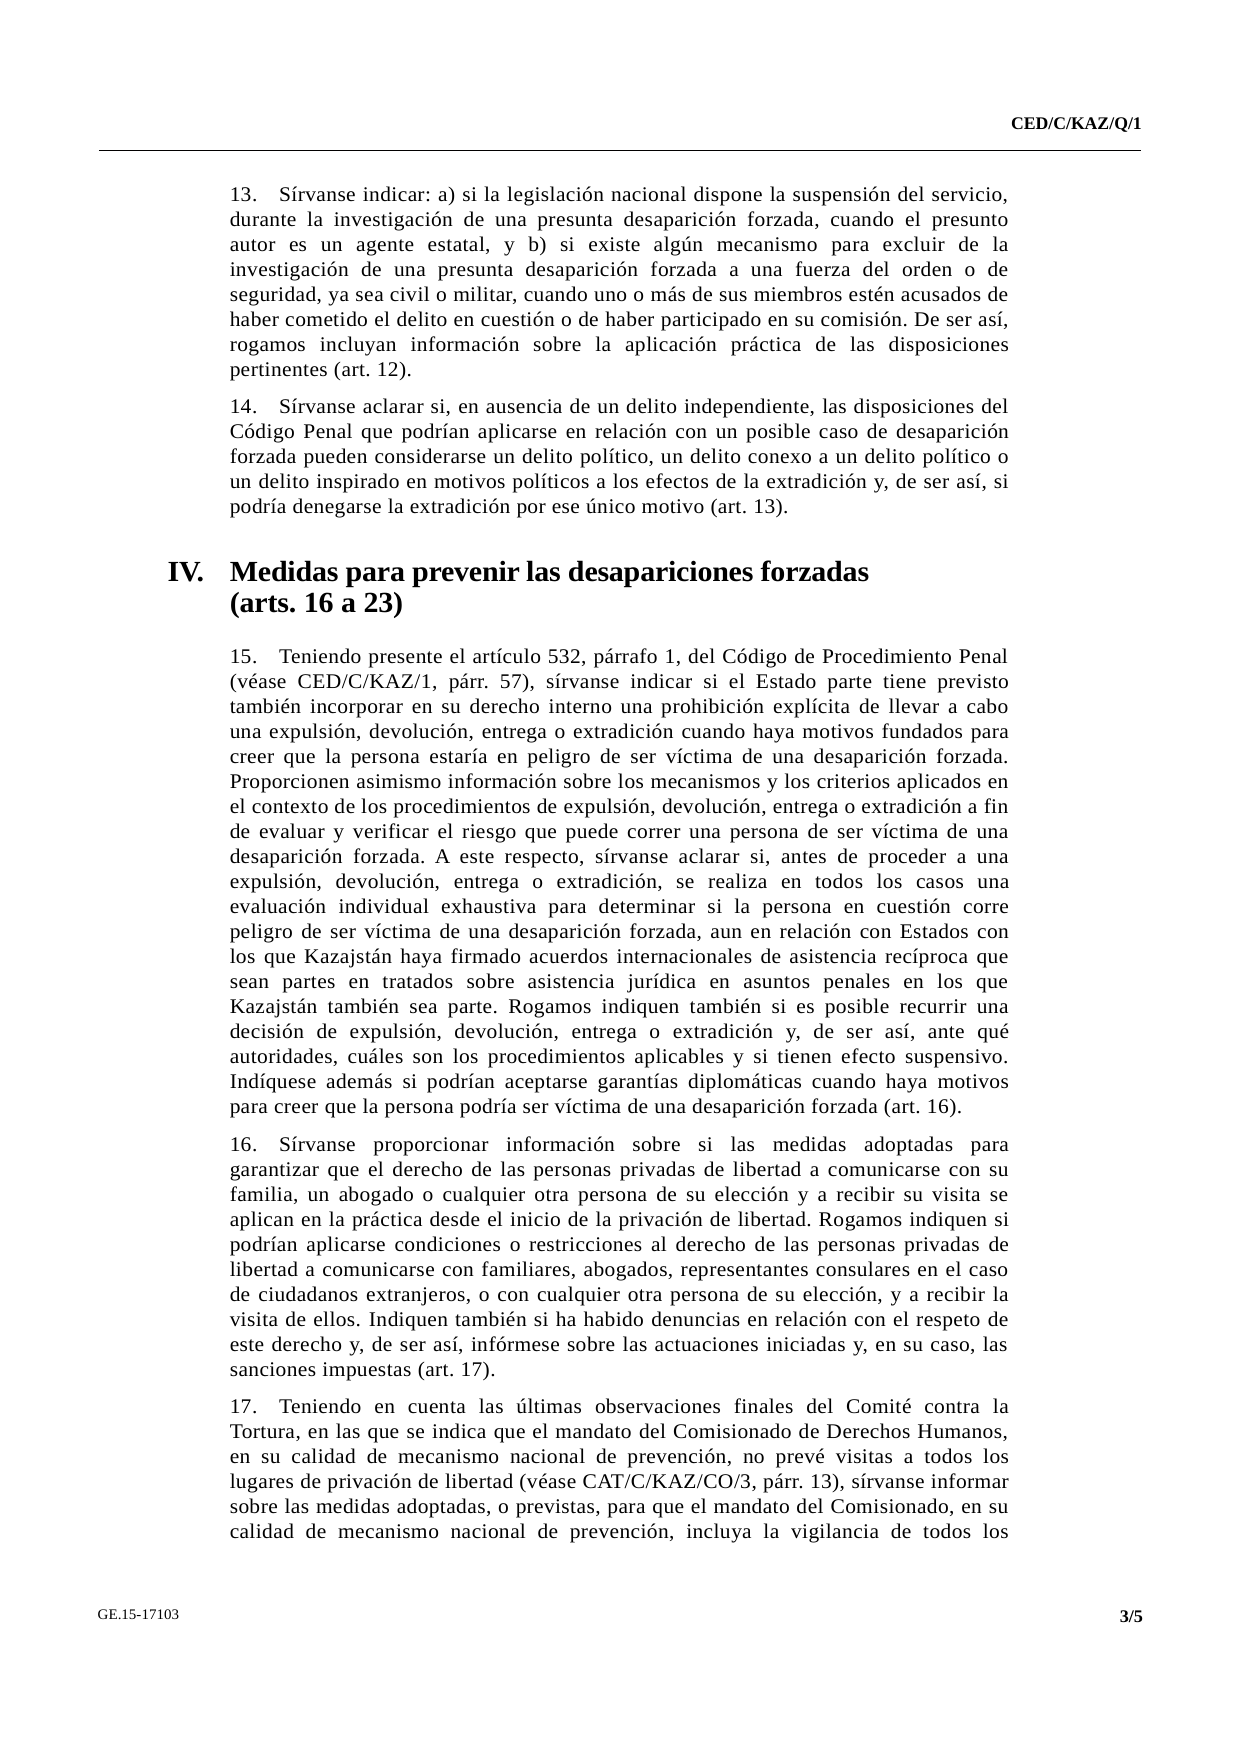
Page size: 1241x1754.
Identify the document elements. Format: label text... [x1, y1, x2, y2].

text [229, 1394, 1011, 1544]
text 13. Sírvanse indicar: a) si la legislación nacional dispone la suspensión del servicio, durante la investigación de una presunta desaparición forzada, cuando el presunto autor es un agente estatal, y b) si existe algún mecanismo para excluir de la investigación de una presunta desaparición forzada a una fuerza del orden o de seguridad, ya sea civil o militar, cuando uno o más de sus miembros estén acusados de haber cometido el delito en cuestión o de haber participado en su comisión. De ser así, rogamos incluyan información sobre la aplicación práctica de las disposiciones pertinentes (art. 12). [229, 181, 1011, 381]
text 14. Sírvanse aclarar si, en ausencia de un delito independiente, las disposiciones del Código Penal que podrían aplicarse en relación con un posible caso de desaparición forzada pueden considerarse un delito político, un delito conexo a un delito político o un delito inspirado en motivos políticos a los efectos de la extradición y, de ser así, si podría denegarse la extradición por ese único motivo (art. 13). [229, 394, 1011, 519]
text IV. Medidas para prevenir las desapariciones forzadas (arts. 16 a 23) [97, 556, 1011, 619]
text 15. Teniendo presente el artículo 532, párrafo 1, del Código de Procedimiento Penal (véase CED/C/KAZ/1, párr. 57), sírvanse indicar si el Estado parte tiene previsto también incorporar en su derecho interno una prohibición explícita de llevar a cabo una expulsión, devolución, entrega o extradición cuando haya motivos fundados para creer que la persona estaría en peligro de ser víctima de una desaparición forzada. Proporcionen asimismo información sobre los mecanismos y los criterios aplicados en el contexto de los procedimientos de expulsión, devolución, entrega o extradición a fin de evaluar y verificar el riesgo que puede correr una persona de ser víctima de una desaparición forzada. A este respecto, sírvanse aclarar si, antes de proceder a una expulsión, devolución, entrega o extradición, se realiza en todos los casos una evaluación individual exhaustiva para determinar si la persona en cuestión corre peligro de ser víctima de una desaparición forzada, aun en relación con Estados con los que Kazajstán haya firmado acuerdos internacionales de asistencia recíproca que sean partes en tratados sobre asistencia jurídica en asuntos penales en los que Kazajstán también sea parte. Rogamos indiquen también si es posible recurrir una decisión de expulsión, devolución, entrega o extradición y, de ser así, ante qué autoridades, cuáles son los procedimientos aplicables y si tienen efecto suspensivo. Indíquese además si podrían aceptarse garantías diplomáticas cuando haya motivos para creer que la persona podría ser víctima de una desaparición forzada (art. 16). [229, 644, 1011, 1119]
text 16. Sírvanse proporcionar información sobre si las medidas adoptadas para garantizar que el derecho de las personas privadas de libertad a comunicarse con su familia, un abogado o cualquier otra persona de su elección y a recibir su visita se aplican en la práctica desde el inicio de la privación de libertad. Rogamos indiquen si podrían aplicarse condiciones o restricciones al derecho de las personas privadas de libertad a comunicarse con familiares, abogados, representantes consulares en el caso de ciudadanos extranjeros, o con cualquier otra persona de su elección, y a recibir la visita de ellos. Indiquen también si ha habido denuncias en relación con el respeto de este derecho y, de ser así, infórmese sobre las actuaciones iniciadas y, en su caso, las sanciones impuestas (art. 17). [229, 1131, 1011, 1381]
